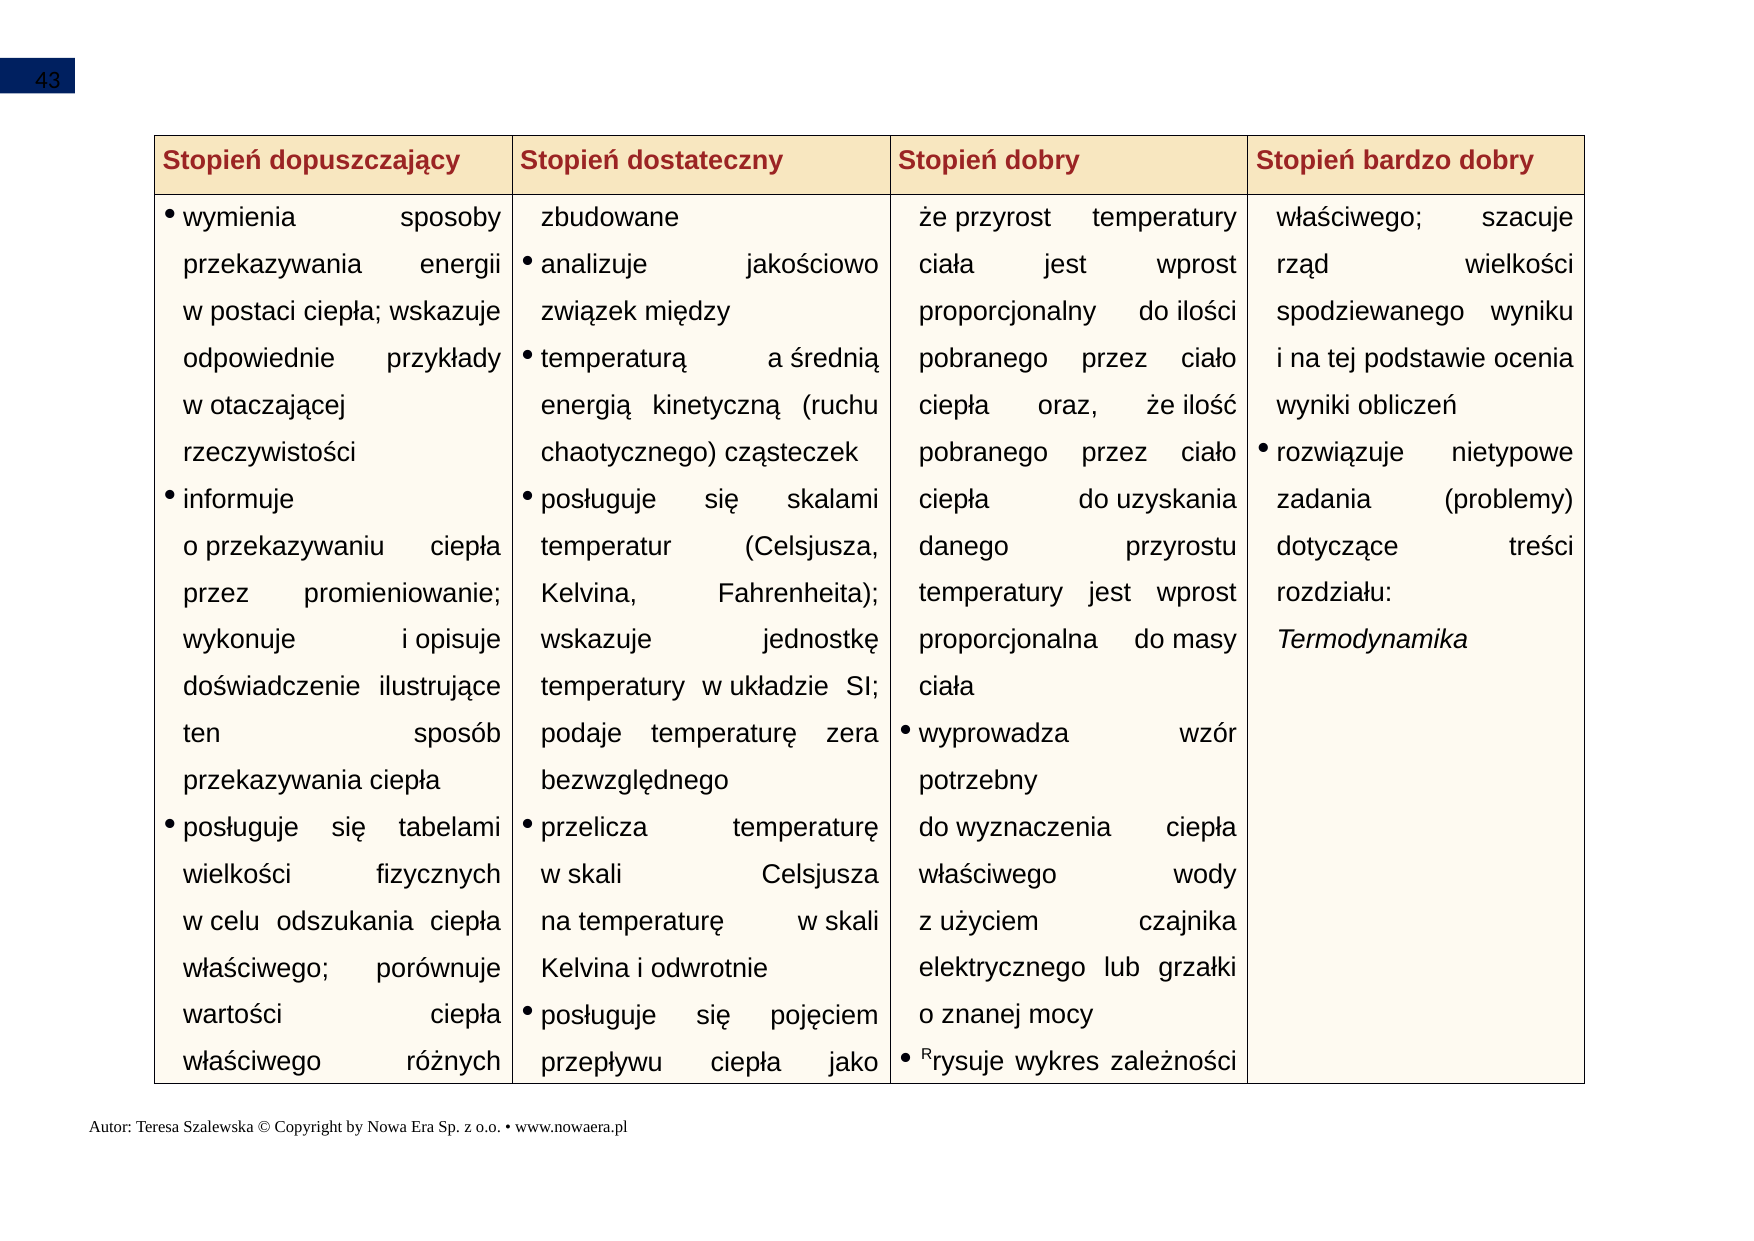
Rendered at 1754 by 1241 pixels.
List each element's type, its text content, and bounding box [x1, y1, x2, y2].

table_header Stopień dostateczny [513, 136, 890, 194]
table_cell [891, 195, 1247, 1083]
table_header Stopień bardzo dobry [1248, 136, 1584, 194]
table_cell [1248, 195, 1584, 1083]
table_header Stopień dopuszczający [155, 136, 512, 194]
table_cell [513, 195, 890, 1083]
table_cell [155, 195, 512, 1083]
table_header Stopień dobry [891, 136, 1247, 194]
